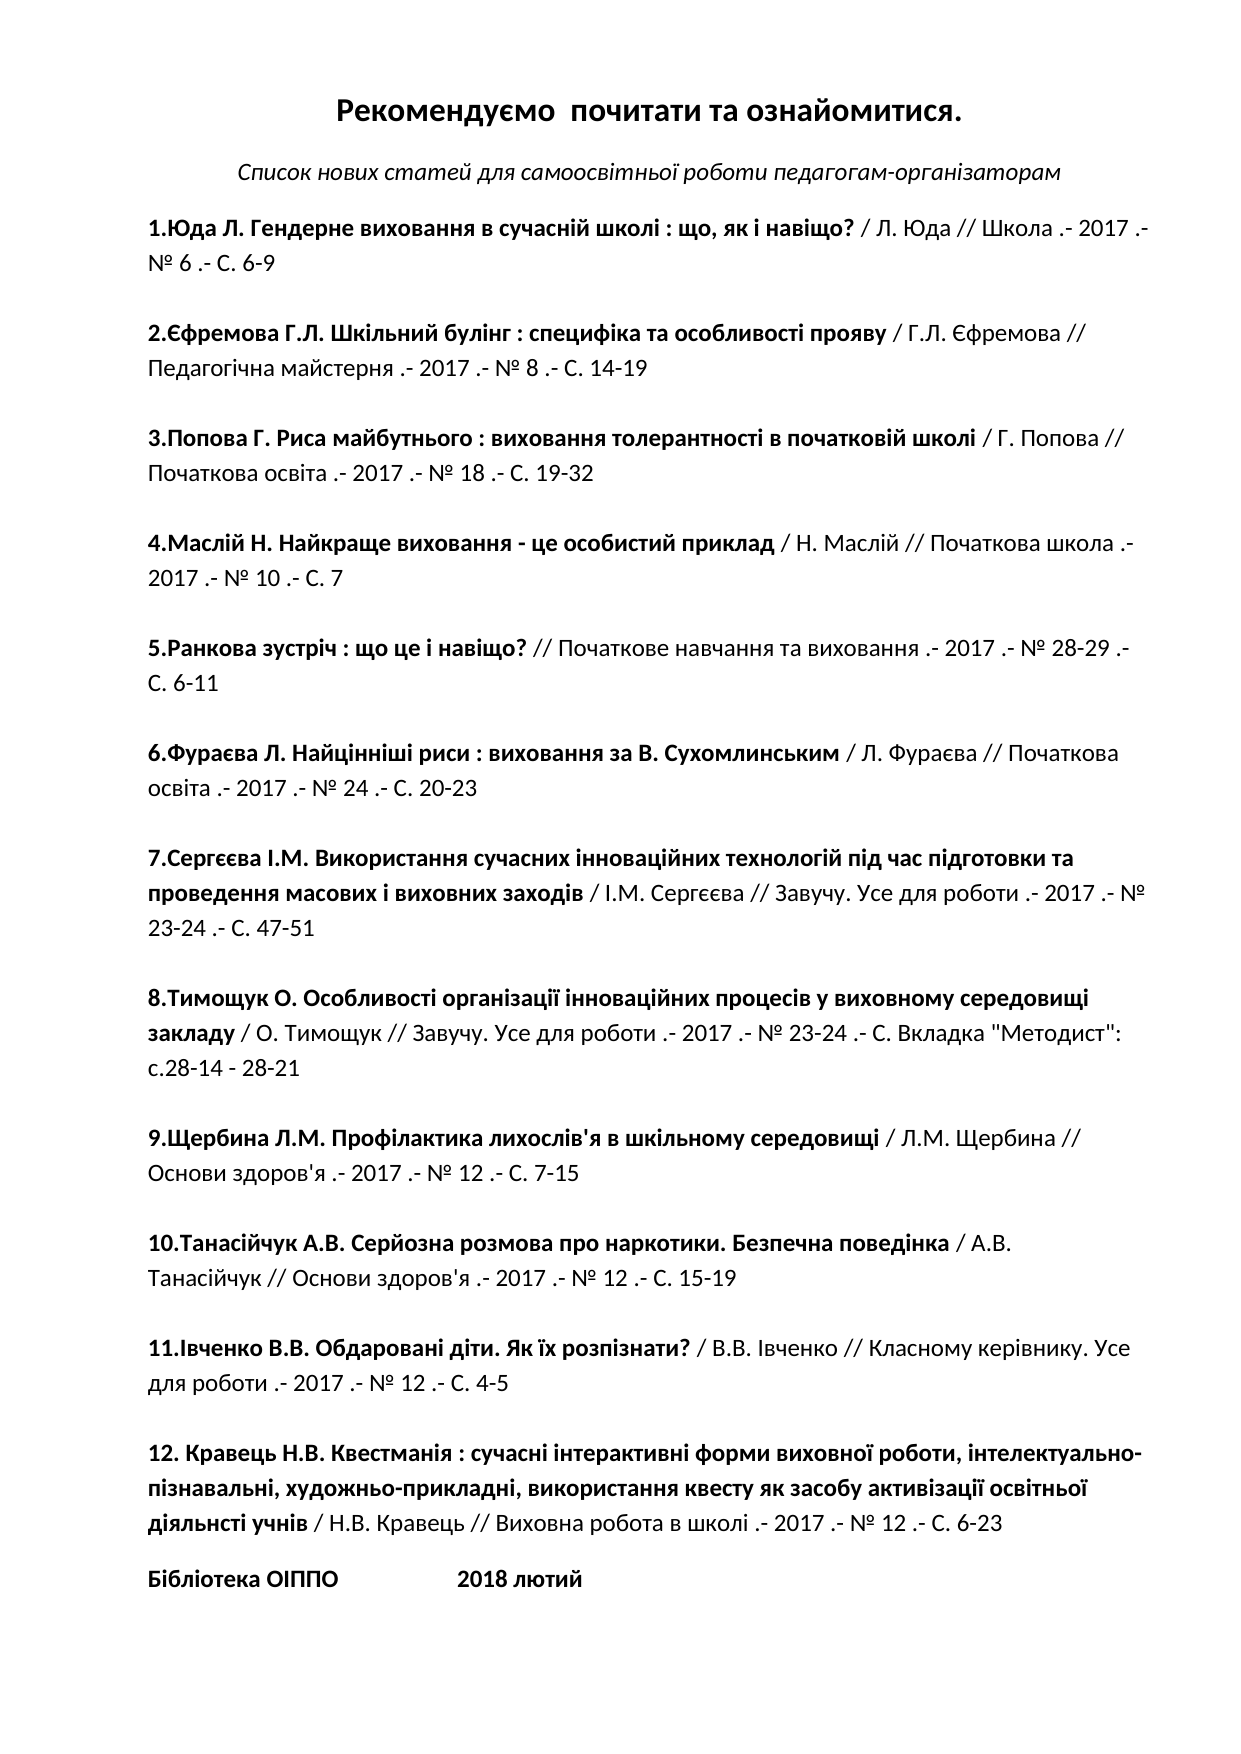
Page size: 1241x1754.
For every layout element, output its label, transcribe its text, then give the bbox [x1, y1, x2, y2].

text Список нових статей для самоосвітньої роботи педагогам-організаторам [148, 156, 1152, 187]
text 1.Юда Л. Гендерне виховання в сучасній школі : що, як і навіщо? / Л. Юда // Школа .- 2017 .- № 6 .- С. 6-9 2.Єфремова Г.Л. Шкільний булінг : специфіка та особливості прояву / Г.Л. Єфремова // Педагогічна майстерня .- 2017 .- № 8 .- С. 14-19 3.Попова Г. Риса майбутнього : виховання толерантності в початковій школі / Г. Попова // Початкова освіта .- 2017 .- № 18 .- С. 19-32 4.Маслій Н. Найкраще виховання - це особистий приклад / Н. Маслій // Початкова школа .- 2017 .- № 10 .- С. 7 5.Ранкова зустріч : що це і навіщо? // Початкове навчання та виховання .- 2017 .- № 28-29 .- С. 6-11 6.Фураєва Л. Найцінніші риси : виховання за В. Сухомлинським / Л. Фураєва // Початкова освіта .- 2017 .- № 24 .- С. 20-23 7.Сергєєва І.М. Використання сучасних інноваційних технологій під час підготовки та проведення масових і виховних заходів / І.М. Сергєєва // Завучу. Усе для роботи .- 2017 .- № 23-24 .- С. 47-51 8.Тимощук О. Особливості організації інноваційних процесів у виховному середовищі закладу / О. Тимощук // Завучу. Усе для роботи .- 2017 .- № 23-24 .- С. Вкладка "Методист": с.28-14 - 28-21 9.Щербина Л.М. Профілактика лихослів'я в шкільному середовищі / Л.М. Щербина // Основи здоров'я .- 2017 .- № 12 .- С. 7-15 10.Танасійчук А.В. Серйозна розмова про наркотики. Безпечна поведінка / А.В. Танасійчук // Основи здоров'я .- 2017 .- № 12 .- С. 15-19 11.Івченко В.В. Обдаровані діти. Як їх розпізнати? / В.В. Івченко // Класному керівнику. Усе для роботи .- 2017 .- № 12 .- С. 4-5 12. Кравець Н.В. Квестманія : сучасні інтерактивні форми виховної роботи, інтелектуально-пізнавальні, художньо-прикладні, використання квесту як засобу активізації освітньої діяльнсті учнів / Н.В. Кравець // Виховна робота в школі .- 2017 .- № 12 .- С. 6-23 [148, 212, 1152, 1537]
text Бібліотека ОІППО 2018 лютий [148, 1563, 1152, 1593]
text Рекомендуємо почитати та ознайомитися. [148, 88, 1152, 129]
